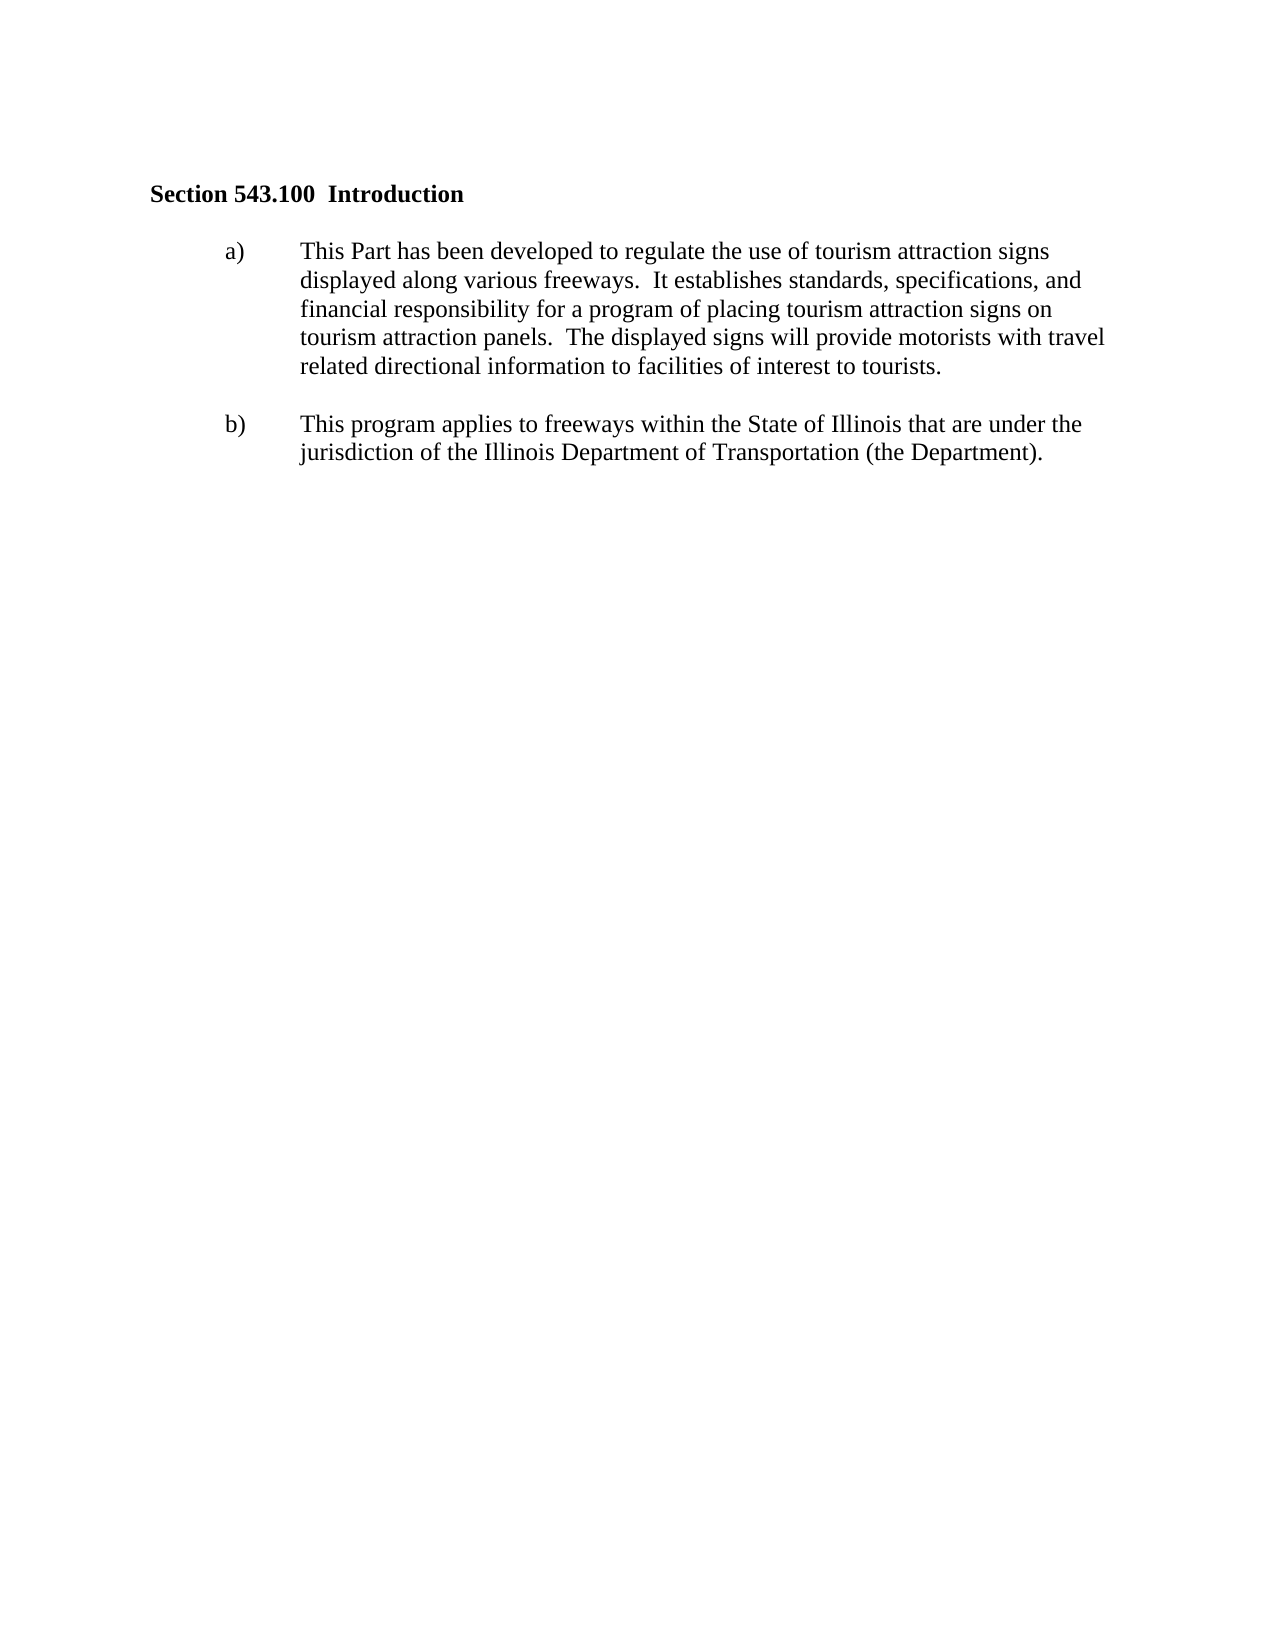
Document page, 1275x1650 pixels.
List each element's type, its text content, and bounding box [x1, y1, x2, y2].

text b) This program applies to freeways within the State of that are under the jurisdiction of the Illinois Department of Transportation (the Department). [225, 409, 1125, 466]
text a) This Part has been developed to regulate the use of tourism attraction signs displayed along various freeways. It establishes standards, specifications, and financial responsibility for a program of placing tourism attraction signs on tourism attraction panels. The displayed signs will provide motorists with travel related directional information to facilities of interest to tourists. [225, 236, 1125, 380]
text Section 543.100 Introduction [150, 179, 1125, 207]
